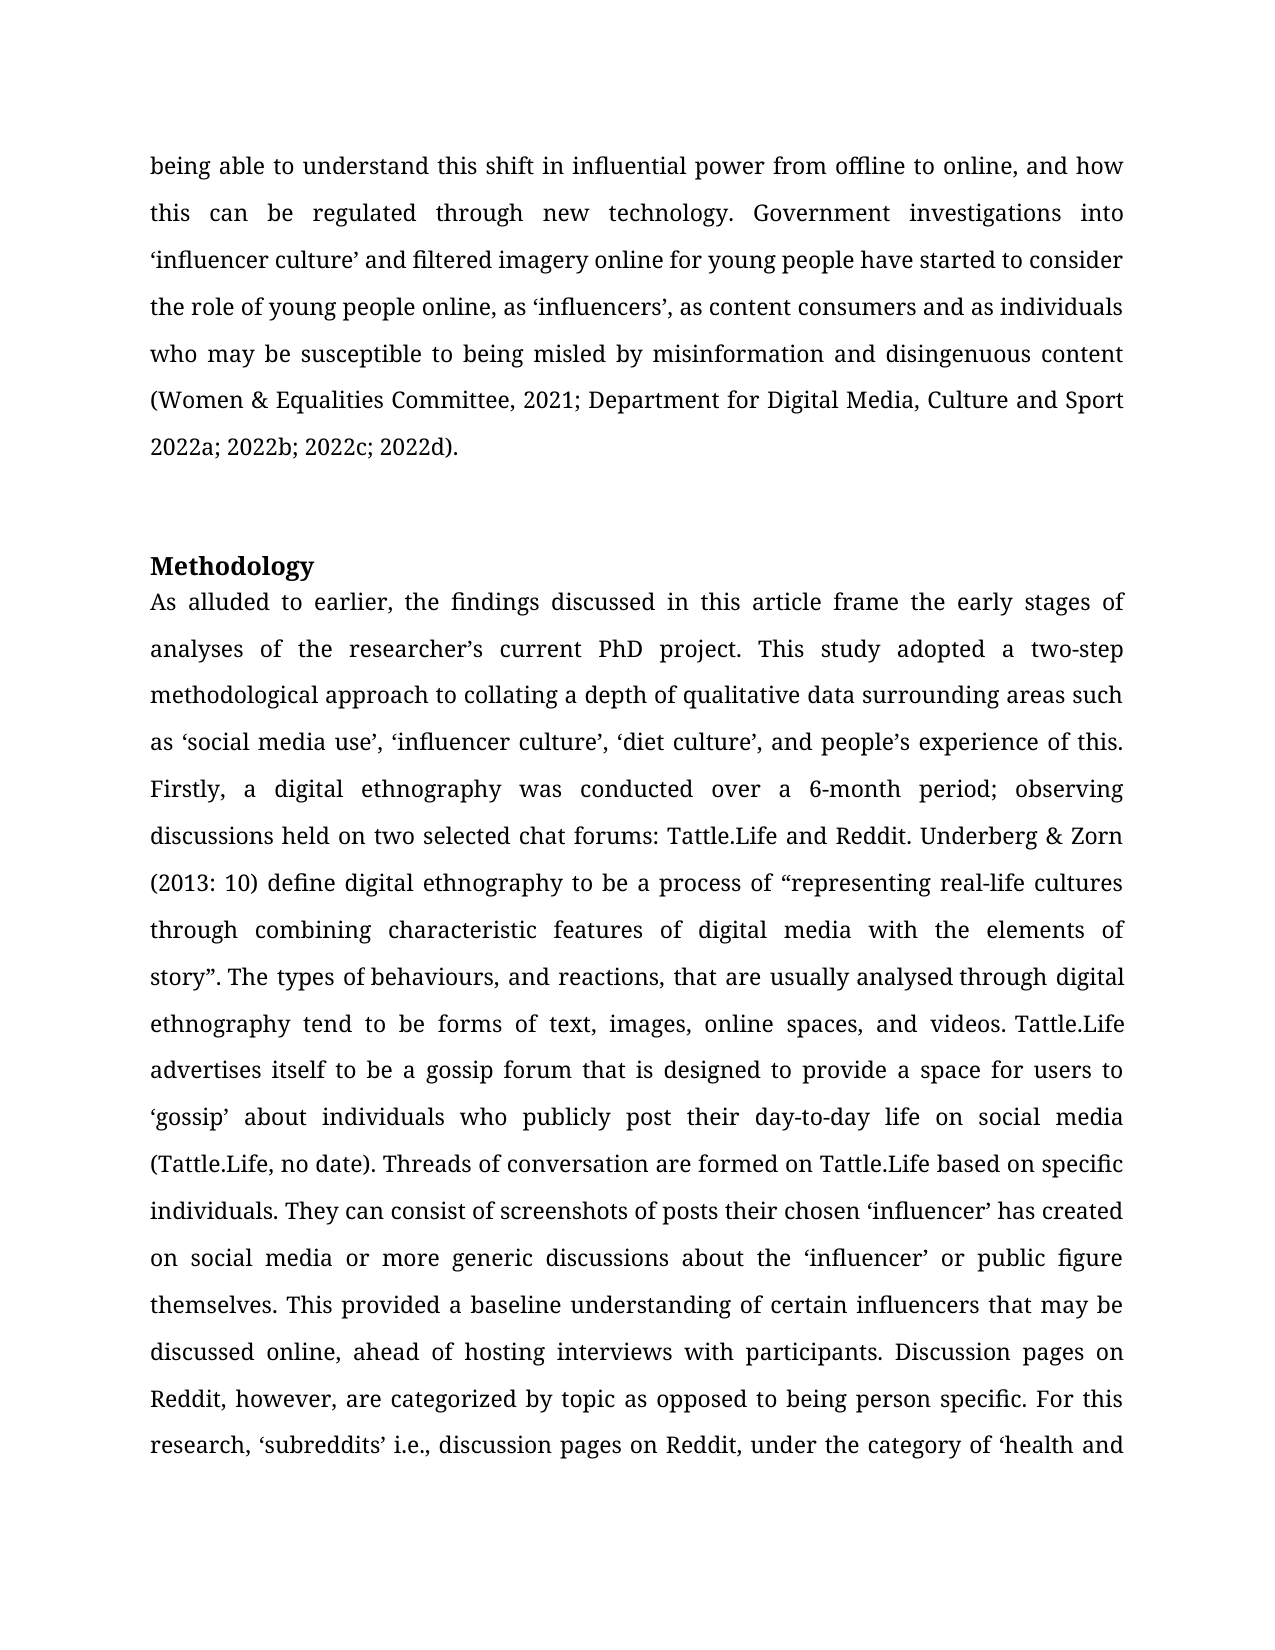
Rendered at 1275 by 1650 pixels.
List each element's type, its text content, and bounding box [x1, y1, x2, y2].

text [150, 586, 1125, 1461]
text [150, 150, 1125, 462]
subtitle Methodology [150, 549, 1125, 583]
